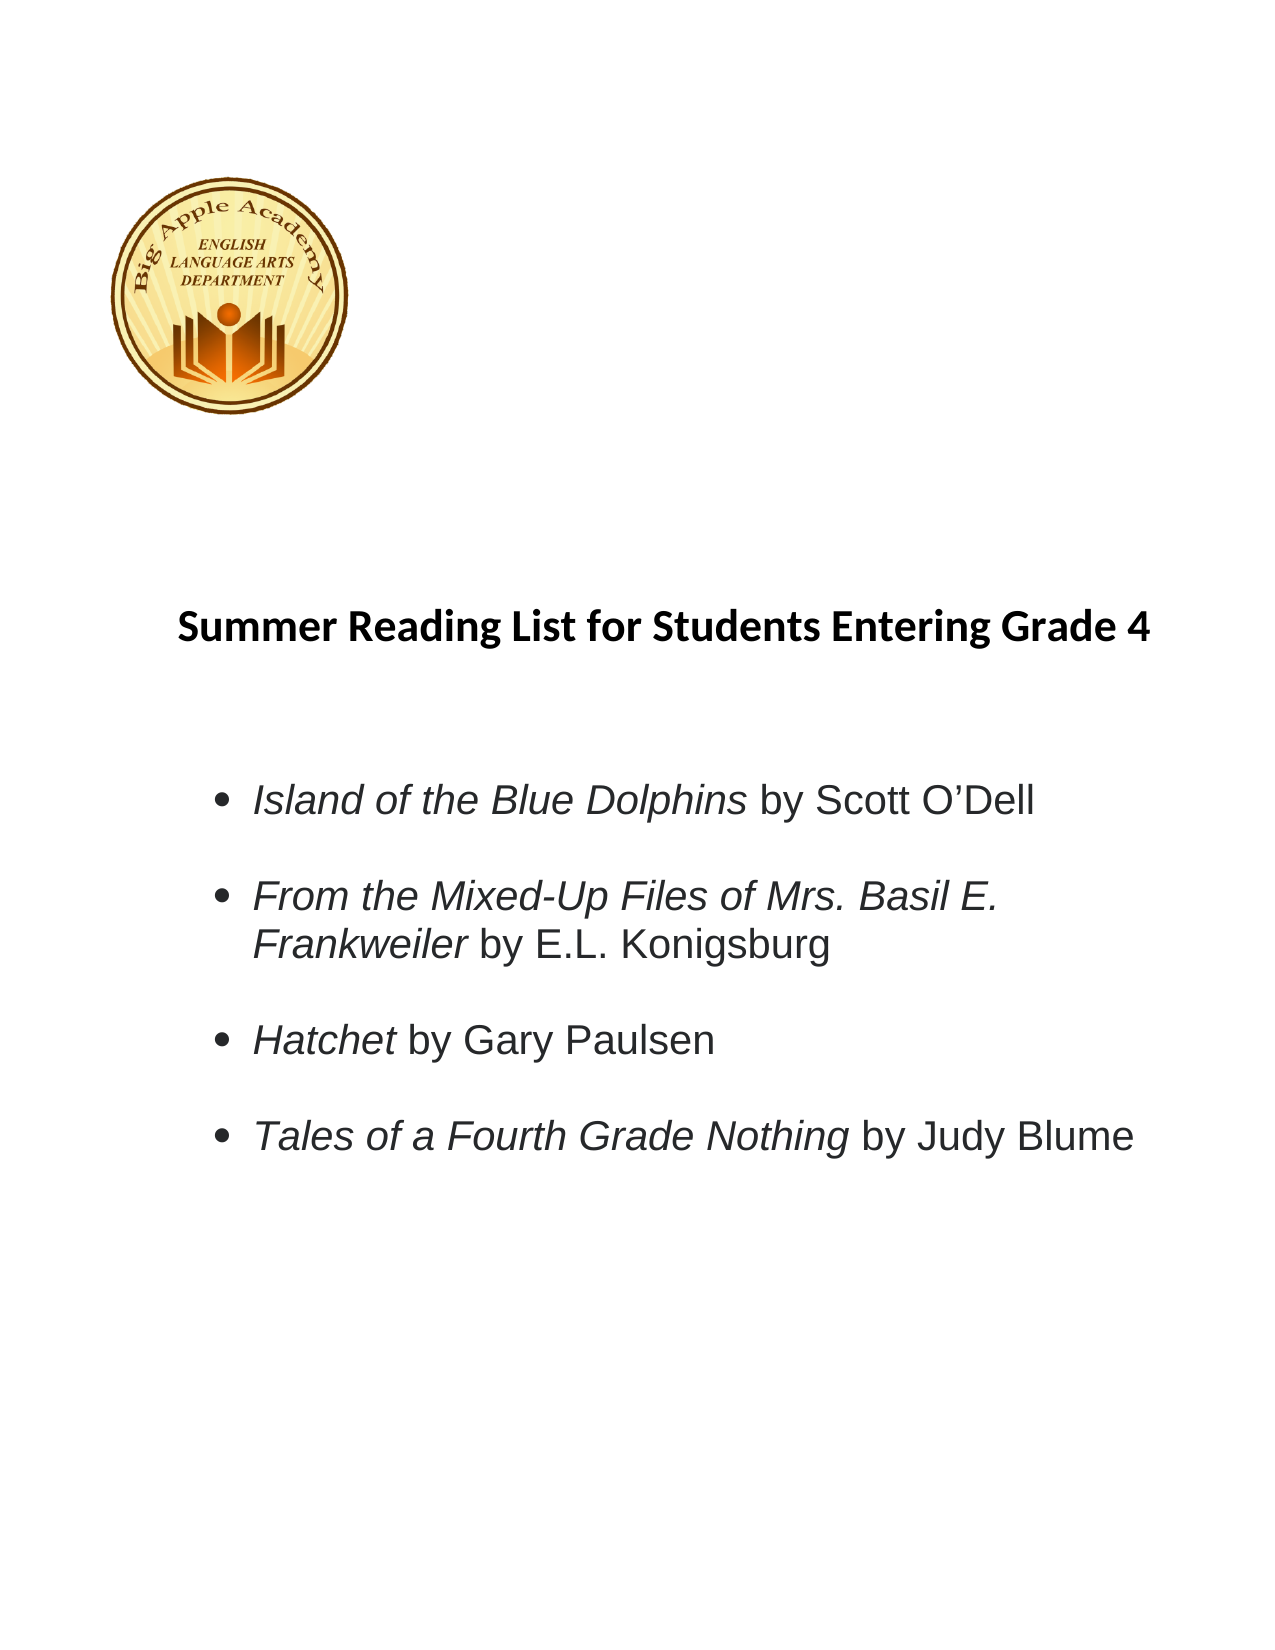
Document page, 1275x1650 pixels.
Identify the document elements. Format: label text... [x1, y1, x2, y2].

picture [103, 171, 354, 421]
list Hatchet by Gary Paulsen [215, 1015, 1186, 1063]
text Summer Reading List for Students Entering Grade 4 [177, 597, 1186, 653]
list Tales of a Fourth Grade Nothing by Judy Blume [215, 1111, 1186, 1159]
list From the Mixed-Up Files of Mrs. Basil E. Frankweiler by E.L. Konigsburg [215, 871, 1186, 967]
list Island of the Blue Dolphins by Scott O’Dell [215, 775, 1186, 823]
